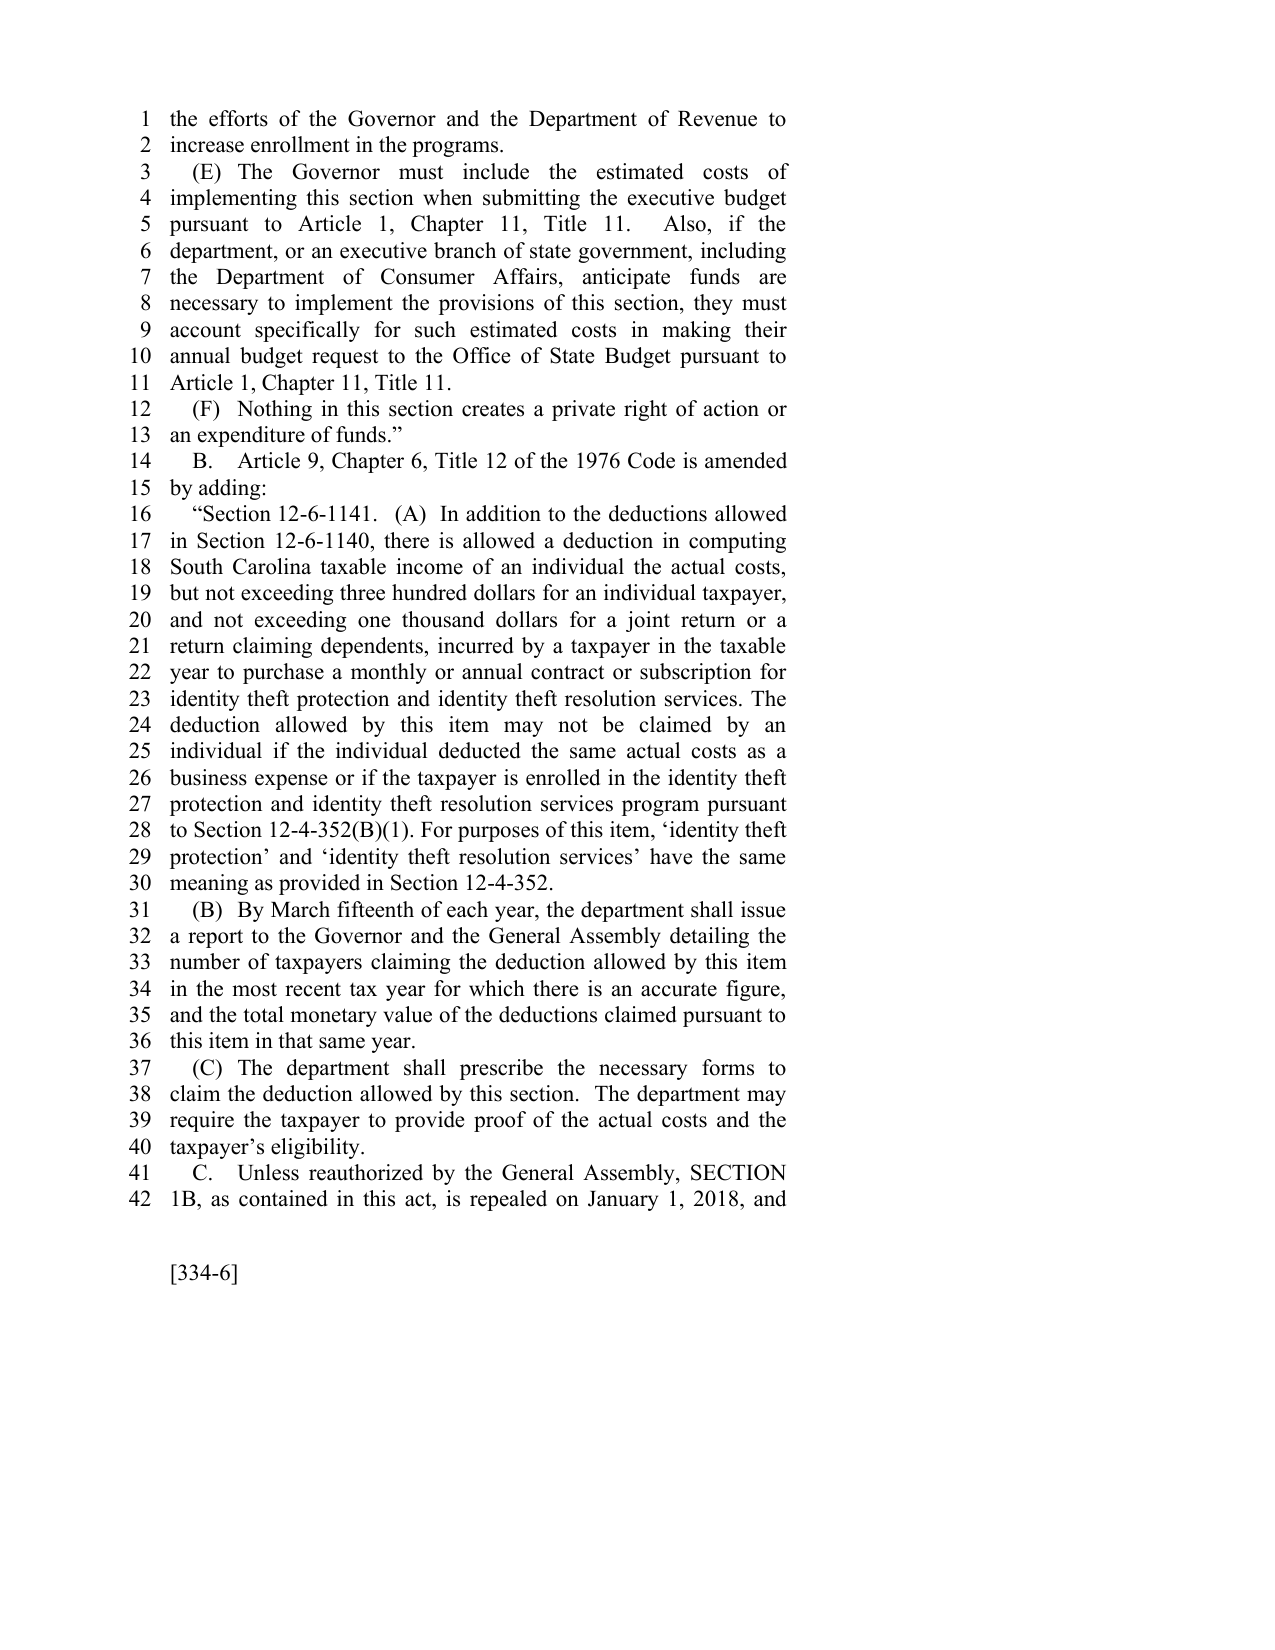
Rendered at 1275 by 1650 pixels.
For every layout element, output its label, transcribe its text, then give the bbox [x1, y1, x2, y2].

text (F) Nothing in this section creates a private right of action or an expenditure of funds.” [169, 395, 787, 448]
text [169, 1159, 787, 1212]
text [169, 105, 787, 158]
text (C) The department shall prescribe the necessary forms to claim the deduction allowed by this section. The department may require the taxpayer to provide proof of the actual costs and the taxpayer’s eligibility. [169, 1054, 787, 1159]
text B. Article 9, Chapter 6, Title 12 of the 1976 Code is amended by adding: [169, 448, 787, 500]
text (B) By March fifteenth of each year, the department shall issue a report to the Governor and the General Assembly detailing the number of taxpayers claiming the deduction allowed by this item in the most recent tax year for which there is an accurate figure, and the total monetary value of the deductions claimed pursuant to this item in that same year. [169, 896, 787, 1054]
text (E) The Governor must include the estimated costs of implementing this section when submitting the executive budget pursuant to Article 1, Chapter 11, Title 11. Also, if the department, or an executive branch of state government, including the Department of Consumer Affairs, anticipate funds are necessary to implement the provisions of this section, they must account specifically for such estimated costs in making their annual budget request to the Office of State Budget pursuant to Article 1, Chapter 11, Title 11. [169, 158, 787, 395]
text “Section 12-6-1141. (A) In addition to the deductions allowed in Section 12-6-1140, there is allowed a deduction in computing South Carolina taxable income of an individual the actual costs, but not exceeding three hundred dollars for an individual taxpayer, and not exceeding one thousand dollars for a joint return or a return claiming dependents, incurred by a taxpayer in the taxable year to purchase a monthly or annual contract or subscription for identity theft protection and identity theft resolution services. The deduction allowed by this item may not be claimed by an individual if the individual deducted the same actual costs as a business expense or if the taxpayer is enrolled in the identity theft protection and identity theft resolution services program pursuant to Section 12-4-352(B)(1). For purposes of this item, ‘identity theft protection’ and ‘identity theft resolution services’ have the same meaning as provided in Section 12-4-352. [169, 500, 787, 896]
